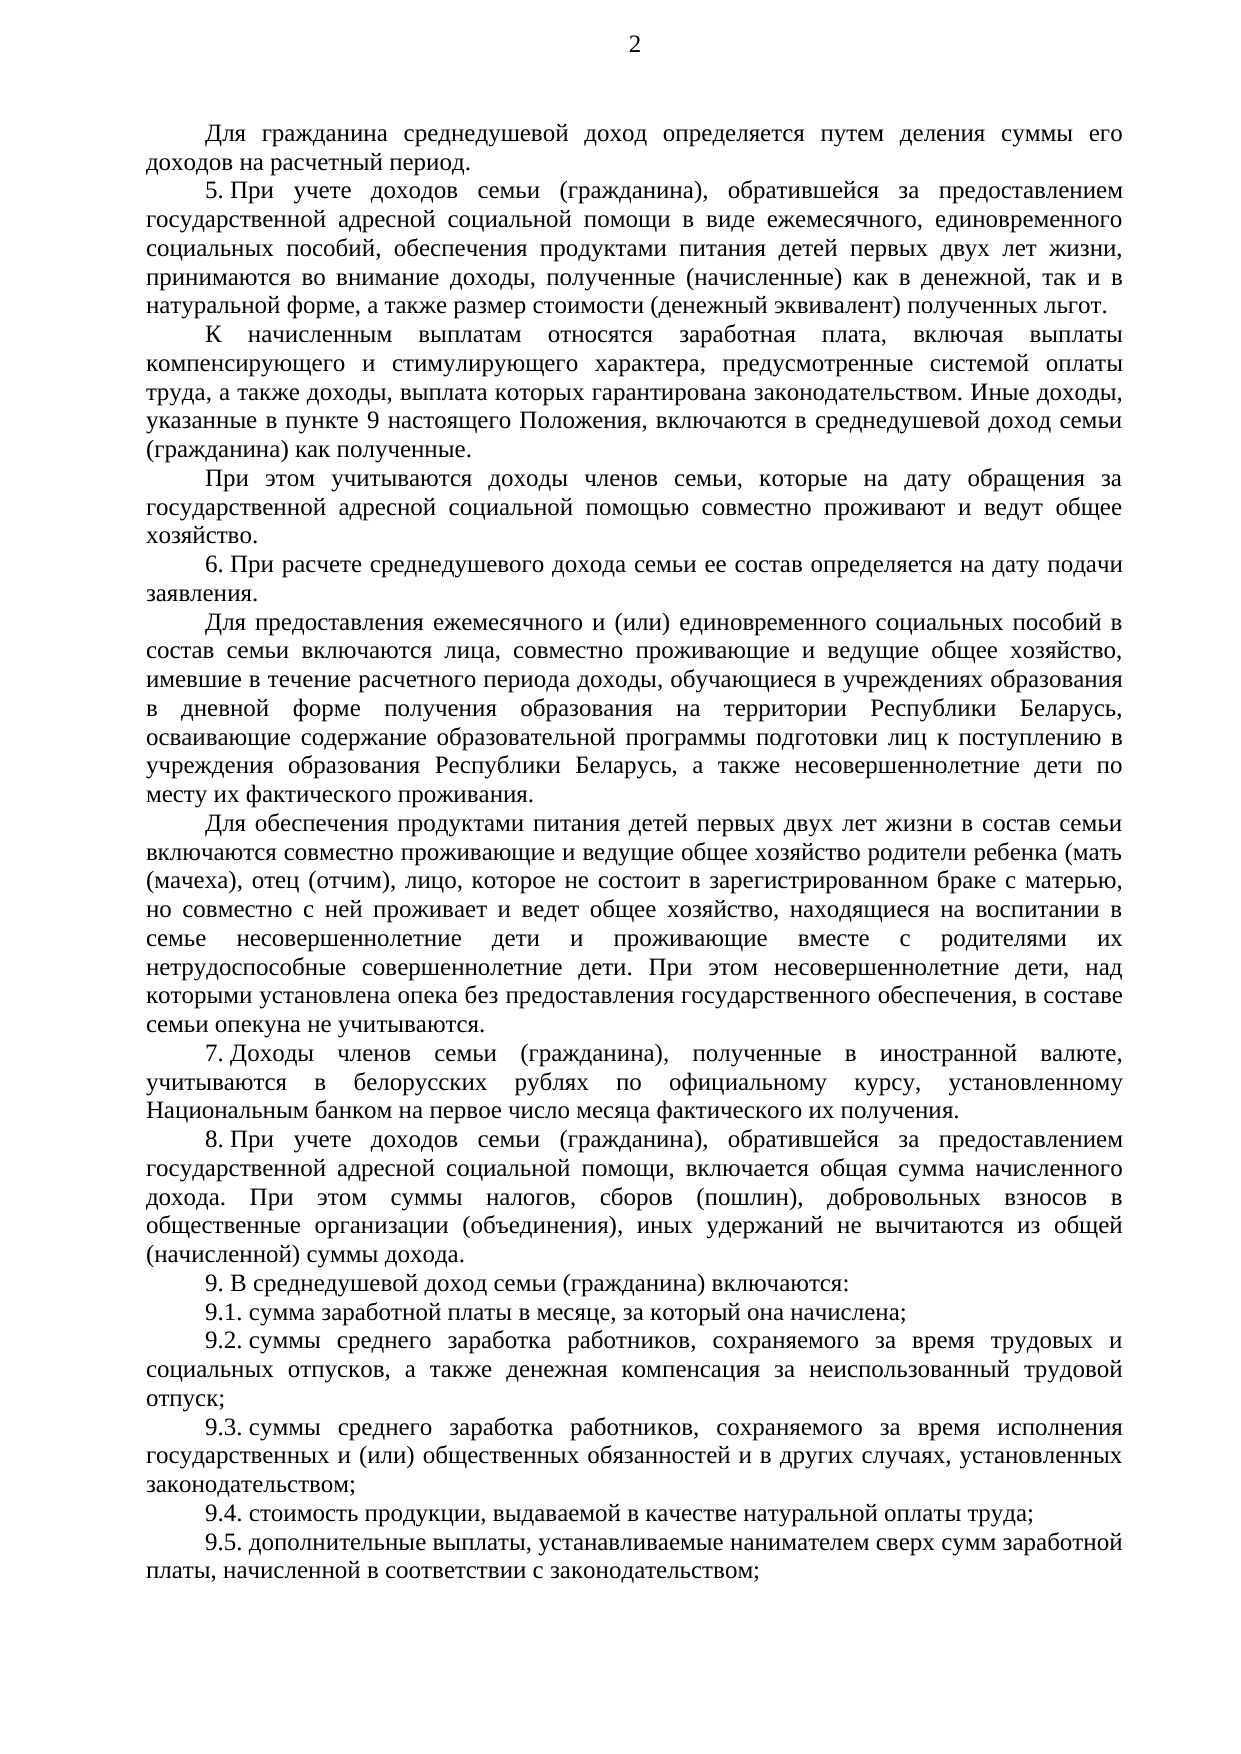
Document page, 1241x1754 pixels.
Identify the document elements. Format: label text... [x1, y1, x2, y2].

text Для гражданина среднедушевой доход определяется путем деления суммы его доходов на расчетный период. [146, 118, 1123, 176]
text 9.3. суммы среднего заработка работников, сохраняемого за время исполнения государственных и (или) общественных обязанностей и в других случаях, установленных законодательством; [146, 1412, 1123, 1498]
text 9.1. сумма заработной платы в месяце, за который она начислена; [146, 1297, 1123, 1326]
text 5. При учете доходов семьи (гражданина), обратившейся за предоставлением государственной адресной социальной помощи в виде ежемесячного, единовременного социальных пособий, обеспечения продуктами питания детей первых двух лет жизни, принимаются во внимание доходы, полученные (начисленные) как в денежной, так и в натуральной форме, а также размер стоимости (денежный эквивалент) полученных льгот. [146, 176, 1123, 319]
text 7. Доходы членов семьи (гражданина), полученные в иностранной валюте, учитываются в белорусских рублях по официальному курсу, установленному Национальным банком на первое число месяца фактического их получения. [146, 1038, 1123, 1124]
text 9.5. дополнительные выплаты, устанавливаемые нанимателем сверх сумм заработной платы, начисленной в соответствии с законодательством; [146, 1527, 1123, 1584]
text 6. При расчете среднедушевого дохода семьи ее состав определяется на дату подачи заявления. [146, 549, 1123, 607]
text При этом учитываются доходы членов семьи, которые на дату обращения за государственной адресной социальной помощью совместно проживают и ведут общее хозяйство. [146, 463, 1123, 549]
text 9. В среднедушевой доход семьи (гражданина) включаются: [146, 1268, 1123, 1297]
text 8. При учете доходов семьи (гражданина), обратившейся за предоставлением государственной адресной социальной помощи, включается общая сумма начисленного дохода. При этом суммы налогов, сборов (пошлин), добровольных взносов в общественные организации (объединения), иных удержаний не вычитаются из общей (начисленной) суммы дохода. [146, 1124, 1123, 1268]
text Для обеспечения продуктами питания детей первых двух лет жизни в состав семьи включаются совместно проживающие и ведущие общее хозяйство родители ребенка (мать (мачеха), отец (отчим), лицо, которое не состоит в зарегистрированном браке с матерью, но совместно с ней проживает и ведет общее хозяйство, находящиеся на воспитании в семье несовершеннолетние дети и проживающие вместе с родителями их нетрудоспособные совершеннолетние дети. При этом несовершеннолетние дети, над которыми установлена опека без предоставления государственного обеспечения, в составе семьи опекуна не учитываются. [146, 808, 1123, 1038]
text Для предоставления ежемесячного и (или) единовременного социальных пособий в состав семьи включаются лица, совместно проживающие и ведущие общее хозяйство, имевшие в течение расчетного периода доходы, обучающиеся в учреждениях образования в дневной форме получения образования на территории Республики Беларусь, осваивающие содержание образовательной программы подготовки лиц к поступлению в учреждения образования Республики Беларусь, а также несовершеннолетние дети по месту их фактического проживания. [146, 607, 1123, 808]
text 9.2. суммы среднего заработка работников, сохраняемого за время трудовых и социальных отпусков, а также денежная компенсация за неиспользованный трудовой отпуск; [146, 1326, 1123, 1412]
text 9.4. стоимость продукции, выдаваемой в качестве натуральной оплаты труда; [146, 1498, 1123, 1527]
text К начисленным выплатам относятся заработная плата, включая выплаты компенсирующего и стимулирующего характера, предусмотренные системой оплаты труда, а также доходы, выплата которых гарантирована законодательством. Иные доходы, указанные в пункте 9 настоящего Положения, включаются в среднедушевой доход семьи (гражданина) как полученные. [146, 319, 1123, 463]
